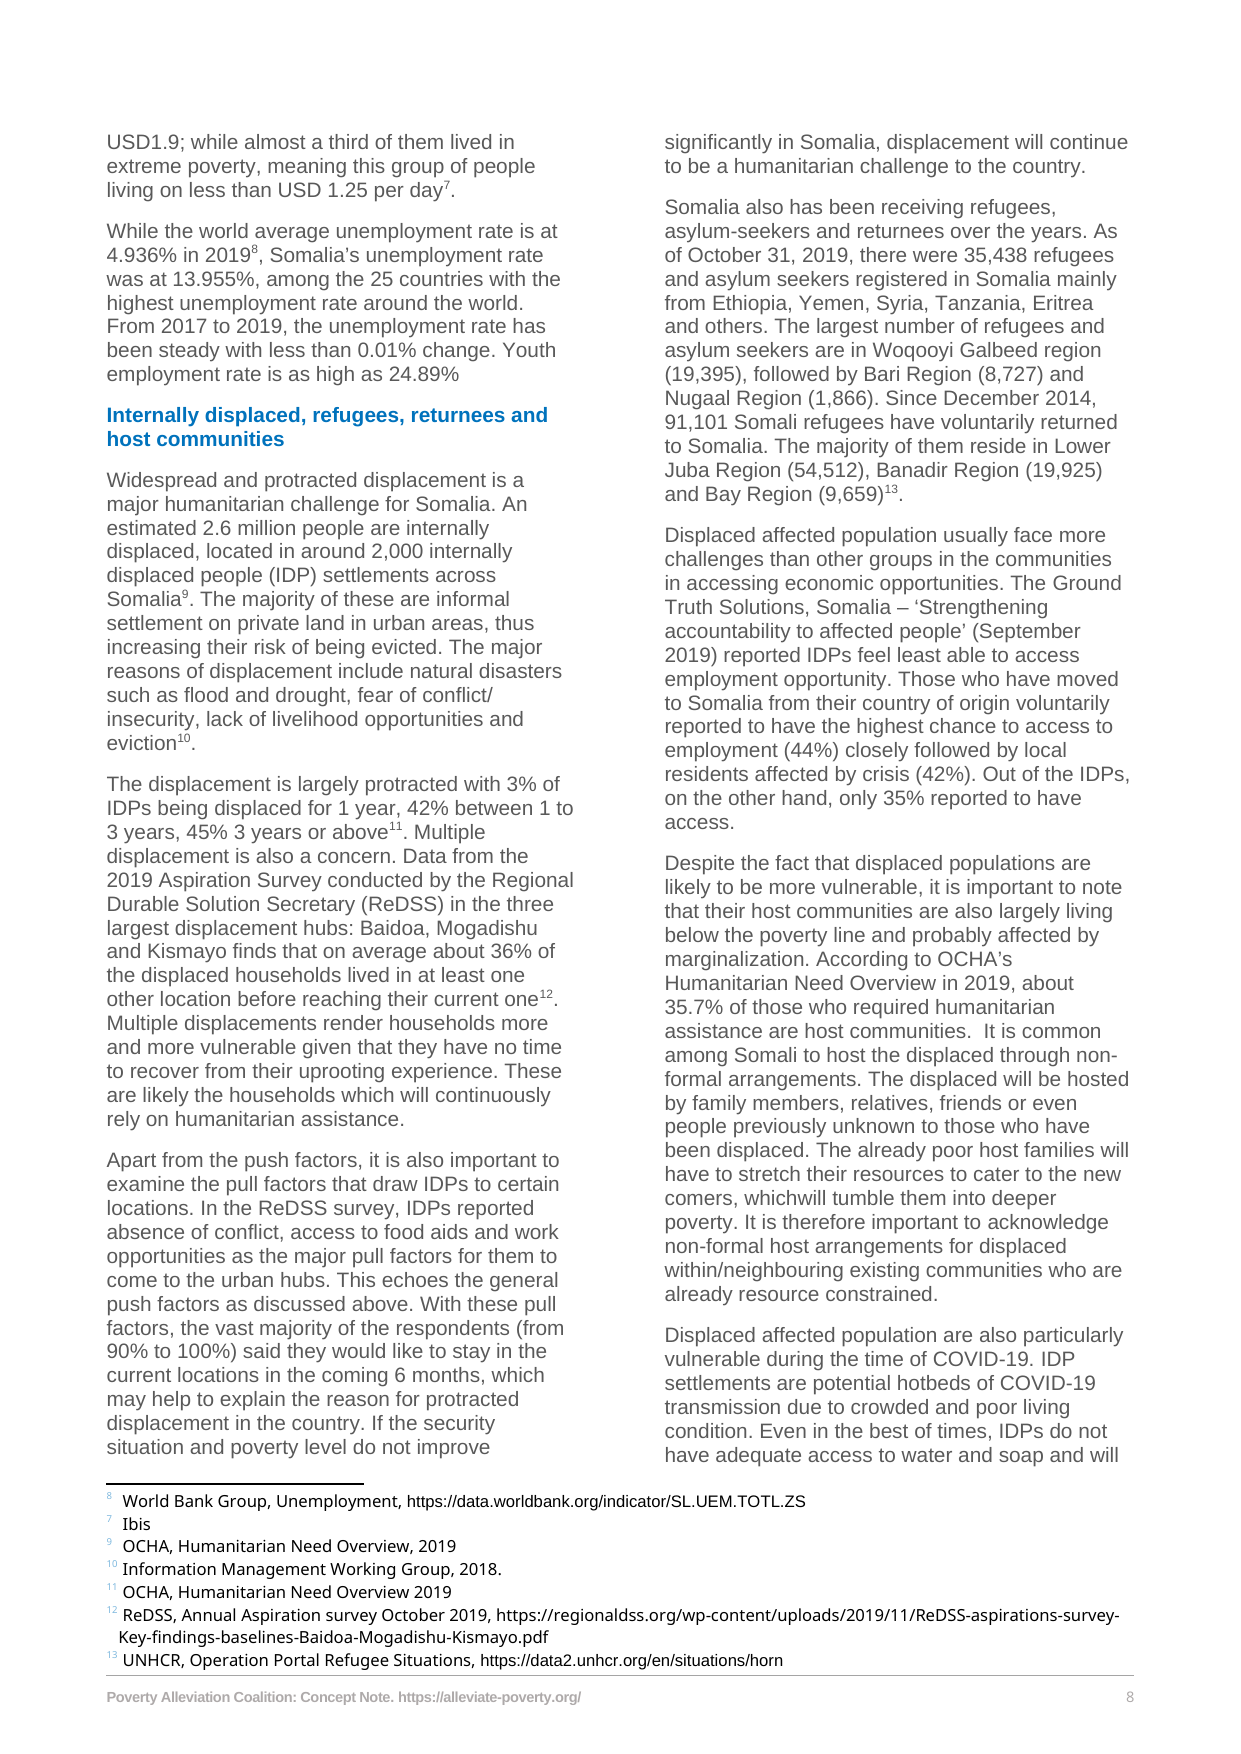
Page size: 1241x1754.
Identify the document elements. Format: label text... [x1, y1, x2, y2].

text The displacement is largely protracted with 3% of IDPs being displaced for 1 year, 42% between 1 to 3 years, 45% 3 years or above. Multiple displacement is also a concern. Data from the 2019 Aspiration Survey conducted by the Regional Durable Solution Secretary (ReDSS) in the three largest displacement hubs: Baidoa, Mogadishu and Kismayo finds that on average about 36% of the displaced households lived in at least one other location before reaching their current one. Multiple displacements render households more and more vulnerable given that they have no time to recover from their uprooting experience. These are likely the households which will continuously rely on humanitarian assistance. [106, 772, 576, 1131]
text Internally displaced, refugees, returnees and host communities [106, 403, 576, 451]
text Apart from the push factors, it is also important to examine the pull factors that draw IDPs to certain locations. In the ReDSS survey, IDPs reported absence of conflict, access to food aids and work opportunities as the major pull factors for them to come to the urban hubs. This echoes the general push factors as discussed above. With these pull factors, the vast majority of the respondents (from 90% to 100%) said they would like to stay in the current locations in the coming 6 months, which may help to explain the reason for protracted displacement in the country. If the security situation and poverty level do not improve significantly in Somalia, displacement will continue to be a humanitarian challenge to the country. [106, 1148, 576, 1459]
text Displaced affected population usually face more challenges than other groups in the communities in accessing economic opportunities. The Ground Truth Solutions, Somalia – ‘Strengthening accountability to affected people’ (September 2019) reported IDPs feel least able to access employment opportunity. Those who have moved to Somalia from their country of origin voluntarily reported to have the highest chance to access to employment (44%) closely followed by local residents affected by crisis (42%). Out of the IDPs, on the other hand, only 35% reported to have access. [664, 523, 1134, 834]
text Widespread and protracted displacement is a major humanitarian challenge for Somalia. An estimated 2.6 million people are internally displaced, located in around 2,000 internally displaced people (IDP) settlements across Somalia. The majority of these are informal settlement on private land in urban areas, thus increasing their risk of being evicted. The major reasons of displacement include natural disasters such as flood and drought, fear of conflict/ insecurity, lack of livelihood opportunities and eviction. [106, 467, 576, 755]
text Somalia also has been receiving refugees, asylum-seekers and returnees over the years. As of October 31, 2019, there were 35,438 refugees and asylum seekers registered in Somalia mainly from Ethiopia, Yemen, Syria, Tanzania, Eritrea and others. The largest number of refugees and asylum seekers are in Woqooyi Galbeed region (19,395), followed by Bari Region (8,727) and Nugaal Region (1,866). Since December 2014, 91,101 Somali refugees have voluntarily returned to Somalia. The majority of them reside in Lower Juba Region (54,512), Banadir Region (19,925) and Bay Region (9,659). [664, 194, 1134, 506]
text While the world average unemployment rate is at 4.936% in 2019, Somalia’s unemployment rate was at 13.955%, among the 25 countries with the highest unemployment rate around the world. From 2017 to 2019, the unemployment rate has been steady with less than 0.01% change. Youth employment rate is as high as 24.89% [106, 218, 576, 386]
text Despite the fact that displaced populations are likely to be more vulnerable, it is important to note that their host communities are also largely living below the poverty line and probably affected by marginalization. According to OCHA’s Humanitarian Need Overview in 2019, about 35.7% of those who required humanitarian assistance are host communities. It is common among Somali to host the displaced through non-formal arrangements. The displaced will be hosted by family members, relatives, friends or even people previously unknown to those who have been displaced. The already poor host families will have to stretch their resources to cater to the new comers, whichwill tumble them into deeper poverty. It is therefore important to acknowledge non-formal host arrangements for displaced within/neighbouring existing communities who are already resource constrained. [664, 851, 1134, 1306]
